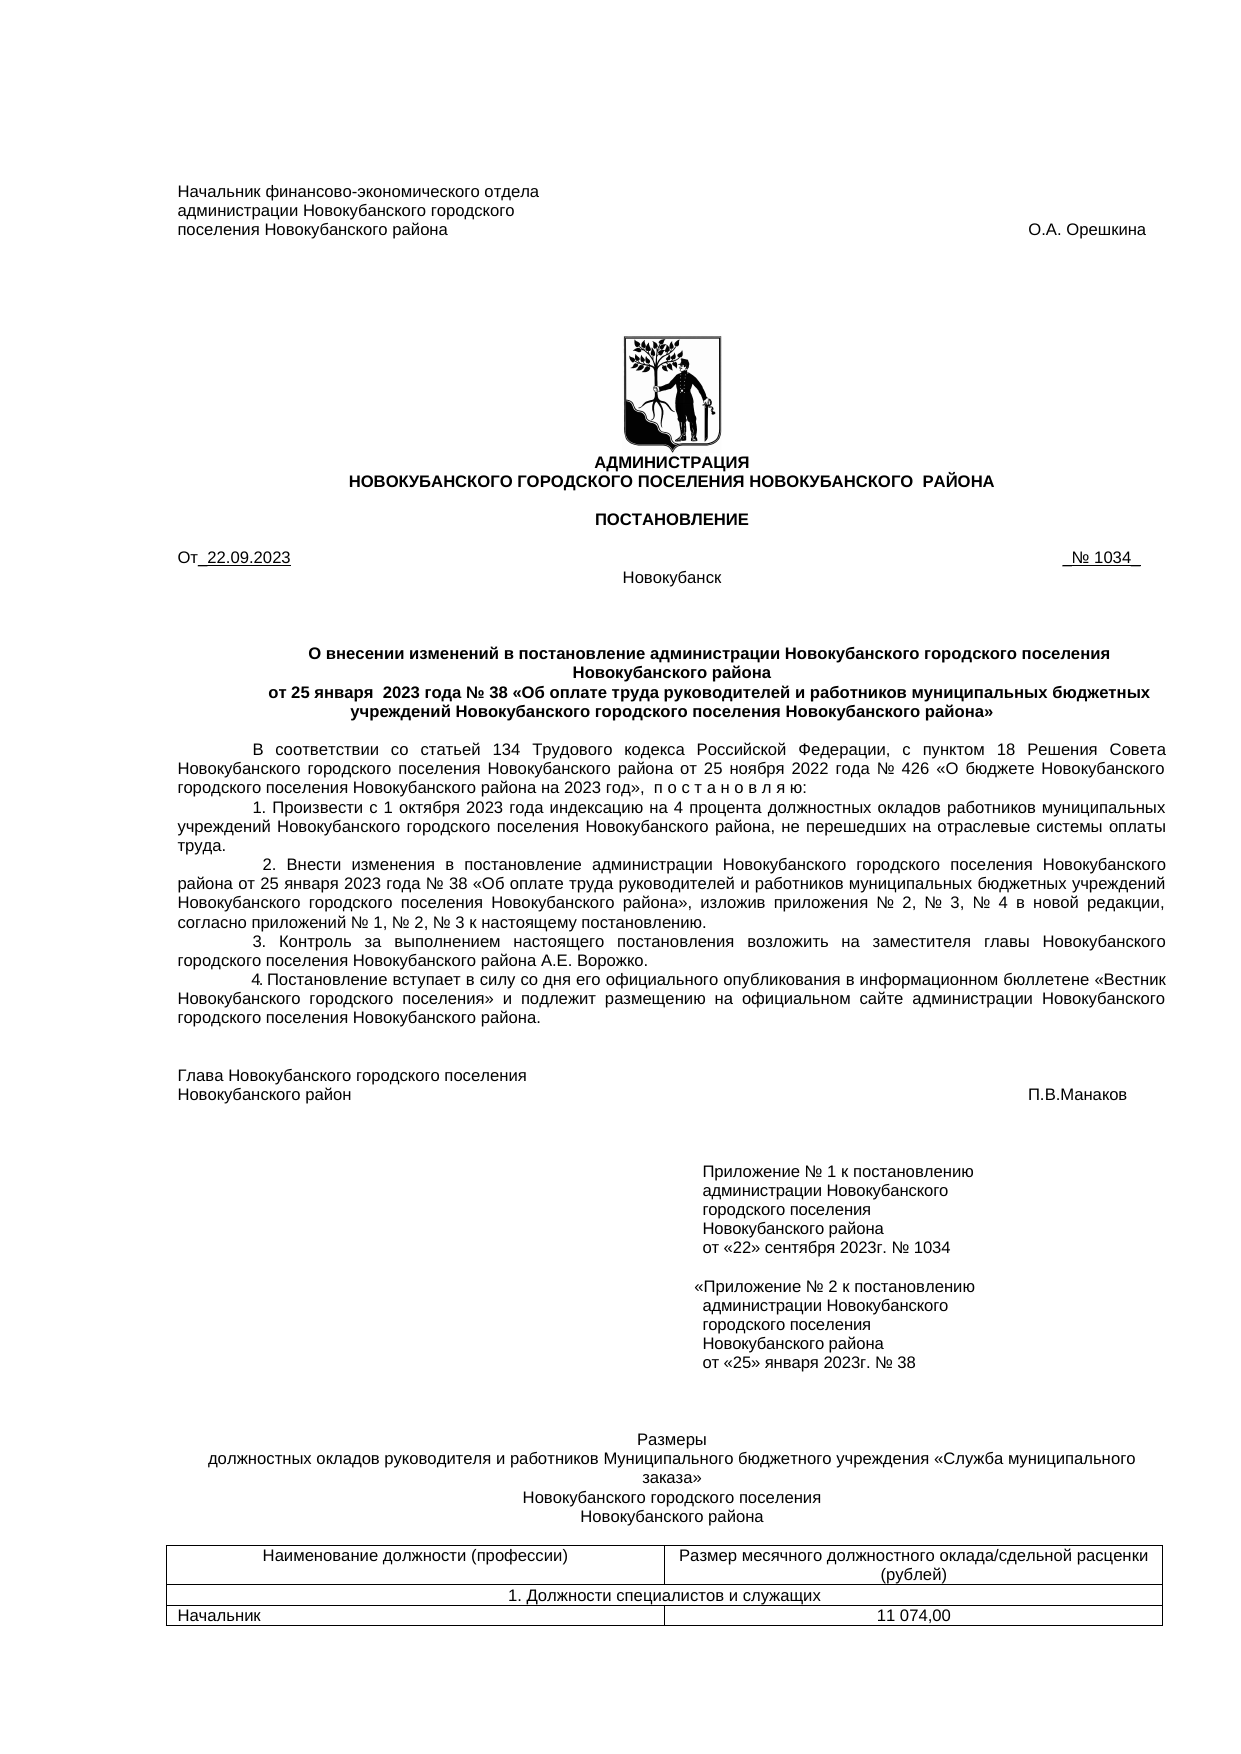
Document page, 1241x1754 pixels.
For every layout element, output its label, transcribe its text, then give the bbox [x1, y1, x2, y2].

text О внесении изменений в постановление администрации Новокубанского городского поселения Новокубанского района [177, 644, 1166, 682]
text администрации Новокубанского городского [177, 201, 1166, 220]
text поселения Новокубанского района О.А. Орешкина [177, 220, 1166, 239]
text Новокубанского района [177, 1507, 1166, 1526]
text Новокубанского район П.В.Манаков [177, 1085, 1166, 1104]
text Новокубанского района [177, 1334, 1166, 1353]
text 2. Внести изменения в постановление администрации Новокубанского городского поселения Новокубанского района от 25 января 2023 года № 38 «Об оплате труда руководителей и работников муниципальных бюджетных учреждений Новокубанского городского поселения Новокубанского района», изложив приложения № 2, № 3, № 4 в новой редакции, согласно приложений № 1, № 2, № 3 к настоящему постановлению. [177, 855, 1166, 932]
table_header Наименование должности (профессии) [167, 1546, 664, 1584]
text от «22» сентября 2023г. № 1034 [177, 1238, 1166, 1257]
text должностных окладов руководителя и работников Муниципального бюджетного учреждения «Служба муниципального заказа» [177, 1449, 1166, 1487]
text В соответствии со статьей 134 Трудового кодекса Российской Федерации, с пунктом 18 Решения Совета Новокубанского городского поселения Новокубанского района от 25 ноября 2022 года № 426 «О бюджете Новокубанского городского поселения Новокубанского района на 2023 год», п о с т а н о в л я ю: [177, 740, 1166, 797]
text Начальник финансово-экономического отдела [177, 181, 1166, 201]
text администрации Новокубанского [177, 1296, 1166, 1315]
text Глава Новокубанского городского поселения [177, 1066, 1166, 1085]
text «Приложение № 2 к постановлению [177, 1277, 1166, 1296]
table_cell 1. Должности специалистов и служащих [167, 1585, 1162, 1604]
text ПОСТАНОВЛЕНИЕ [177, 510, 1166, 529]
table_cell Начальник [167, 1606, 664, 1625]
table_cell 11 074,00 [665, 1606, 1162, 1625]
table_header Размер месячного должностного оклада/сдельной расценки (рублей) [665, 1546, 1162, 1584]
text городского поселения [177, 1315, 1166, 1334]
text 4. Постановление вступает в силу со дня его официального опубликования в информационном бюллетене «Вестник Новокубанского городского поселения» и подлежит размещению на официальном сайте администрации Новокубанского городского поселения Новокубанского района. [177, 970, 1166, 1027]
picture [622, 334, 722, 453]
text Новокубанск [177, 567, 1166, 587]
text От_22.09.2023 _№ 1034_ [177, 548, 1166, 567]
text администрации Новокубанского [177, 1181, 1166, 1200]
text Приложение № 1 к постановлению [177, 1162, 1166, 1181]
text Новокубанского района [177, 1219, 1166, 1238]
text от «25» января 2023г. № 38 [177, 1353, 1166, 1372]
text Размеры [177, 1430, 1166, 1449]
text Новокубанского городского поселения [177, 1487, 1166, 1507]
text 3. Контроль за выполнением настоящего постановления возложить на заместителя главы Новокубанского городского поселения Новокубанского района А.Е. Ворожко. [177, 932, 1166, 970]
text 1. Произвести с 1 октября 2023 года индексацию на 4 процента должностных окладов работников муниципальных учреждений Новокубанского городского поселения Новокубанского района, не перешедших на отраслевые системы оплаты труда. [177, 797, 1166, 855]
text АДМИНИСТРАЦИЯ [177, 452, 1166, 472]
text НОВОКУБАНСКОГО ГОРОДСКОГО ПОСЕЛЕНИЯ НОВОКУБАНСКОГО РАЙОНА [177, 472, 1166, 491]
text от 25 января 2023 года № 38 «Об оплате труда руководителей и работников муниципальных бюджетных учреждений Новокубанского городского поселения Новокубанского района» [177, 682, 1166, 721]
text городского поселения [177, 1200, 1166, 1219]
